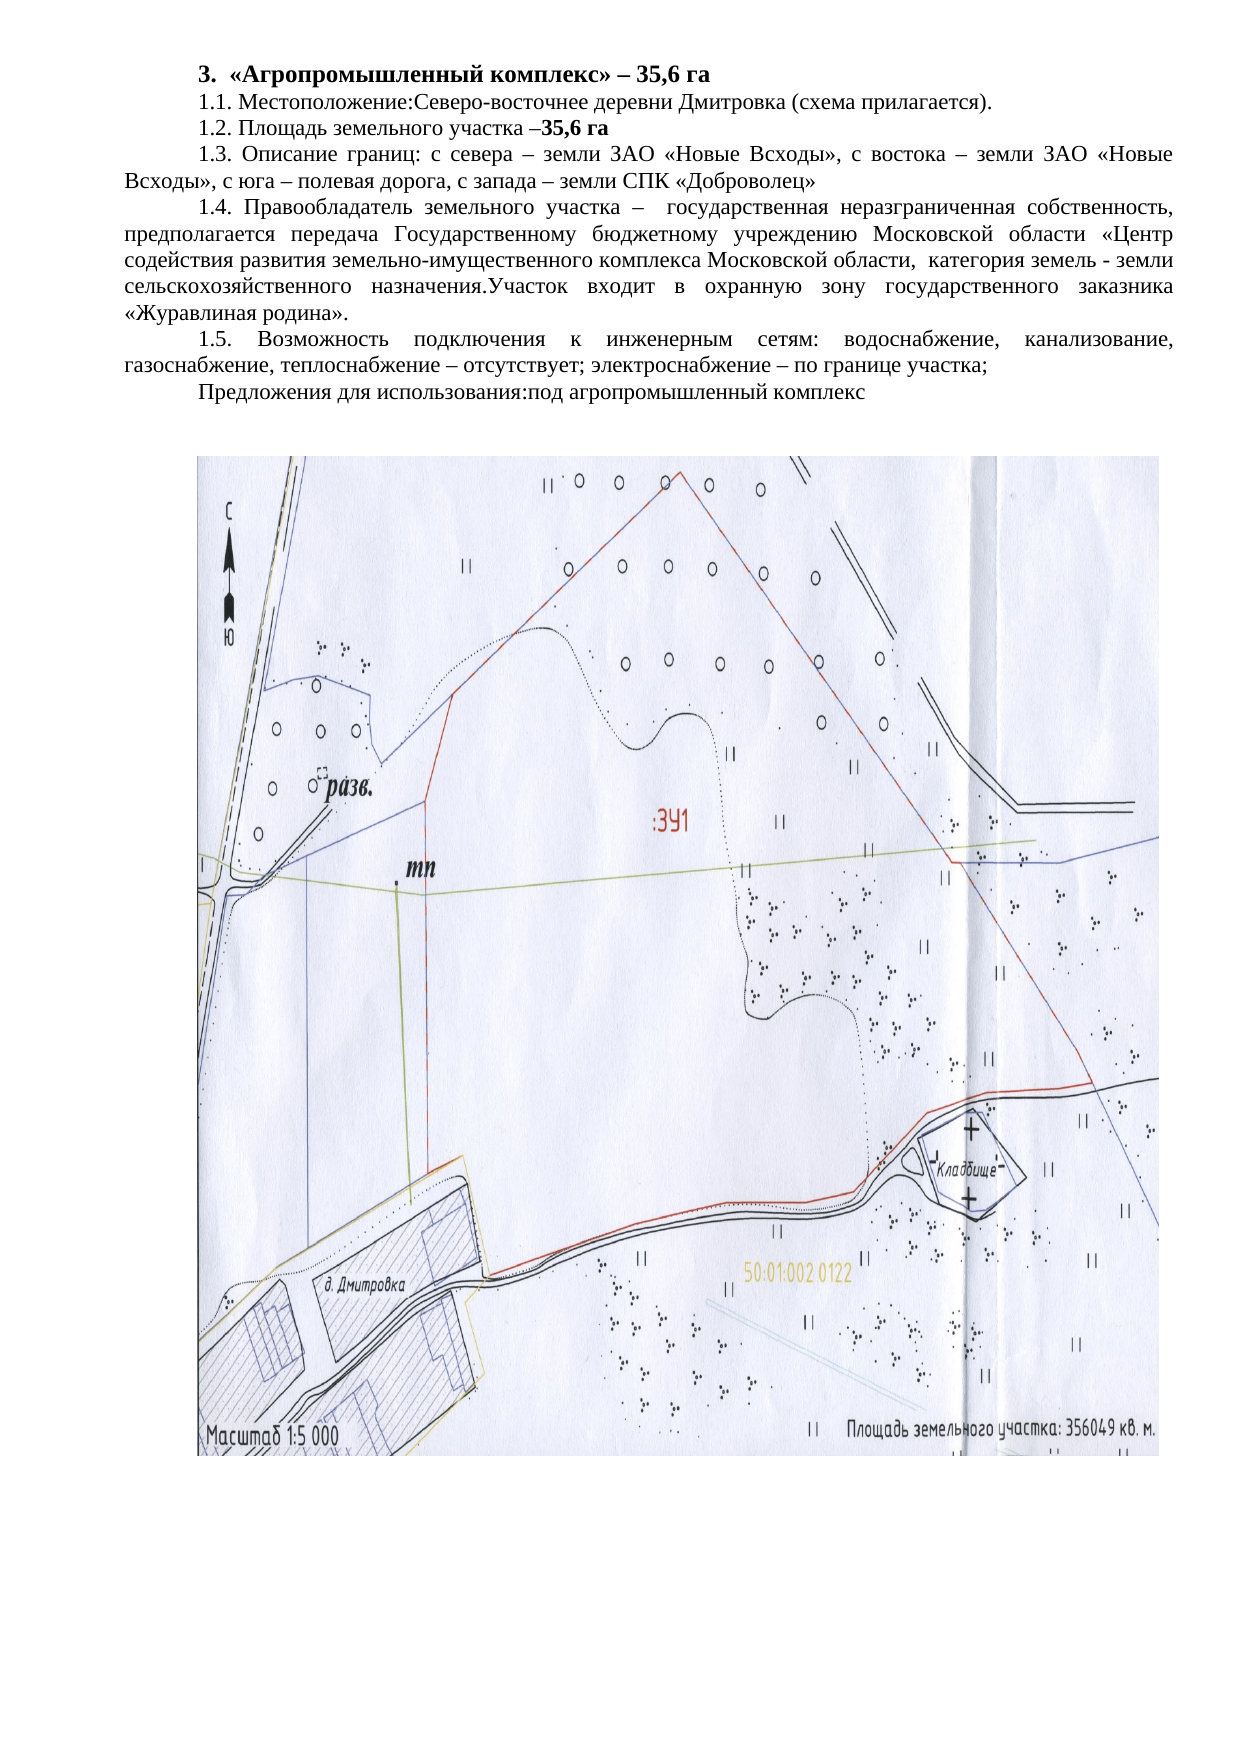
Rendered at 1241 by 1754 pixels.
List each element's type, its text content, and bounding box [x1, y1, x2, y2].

text 1.2. Площадь земельного участка –35,6 га [124, 114, 1175, 141]
text Предложения для использования:под агропромышленный комплекс [124, 378, 1175, 404]
text 3. «Агропромышленный комплекс» – 35,6 га [124, 59, 1175, 88]
text 1.1. Местоположение:Северо-восточнее деревни Дмитровка (схема прилагается). [124, 88, 1175, 114]
text 1.4. Правообладатель земельного участка – государственная неразграниченная собственность, предполагается передача Государственному бюджетному учреждению Московской области «Центр содействия развития земельно-имущественного комплекса Московской области, категория земель - земли сельскохозяйственного назначения.Участок входит в охранную зону государственного заказника «Журавлиная родина». [124, 193, 1175, 325]
text 1.5. Возможность подключения к инженерным сетям: водоснабжение, канализование, газоснабжение, теплоснабжение – отсутствует; электроснабжение – по границе участка; [124, 325, 1175, 378]
picture [197, 456, 1159, 1456]
text 1.3. Описание границ: с севера – земли ЗАО «Новые Всходы», с востока – земли ЗАО «Новые Всходы», с юга – полевая дорога, с запада – земли СПК «Доброволец» [124, 141, 1175, 193]
